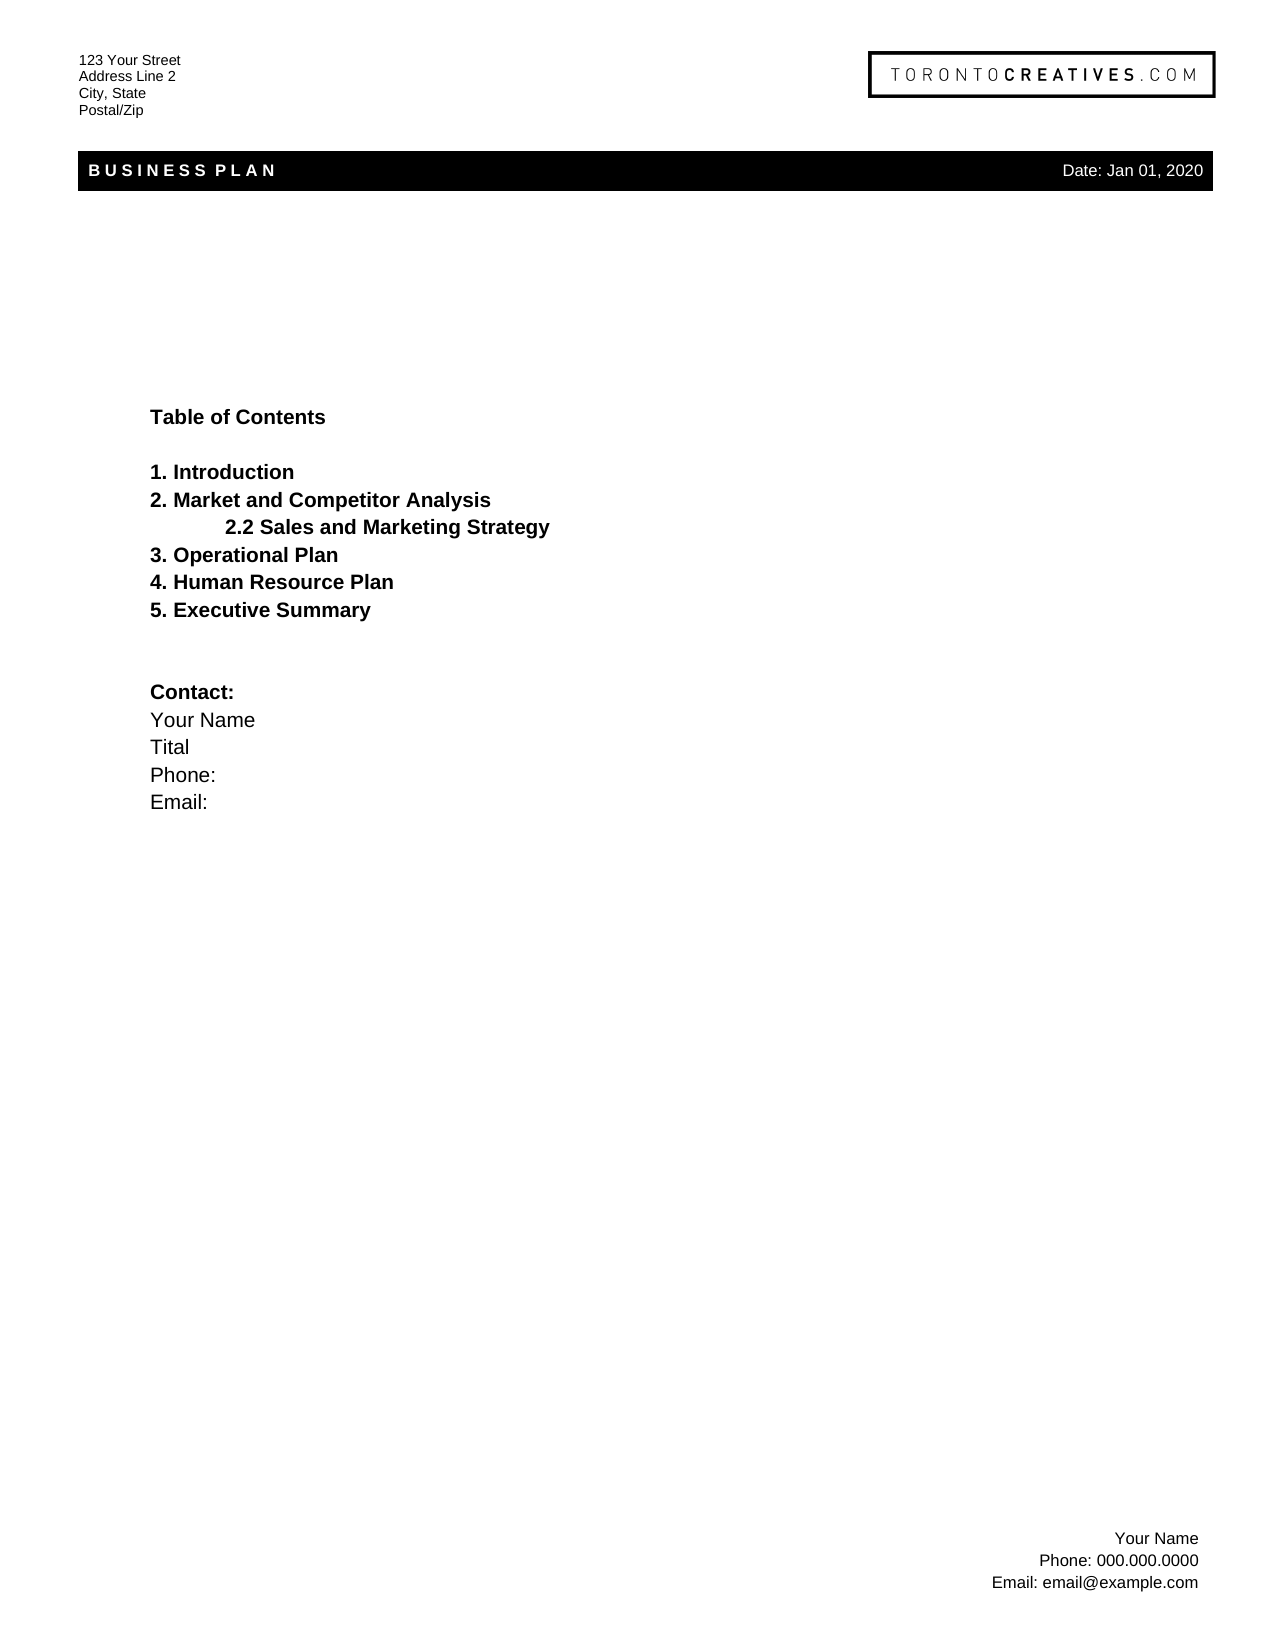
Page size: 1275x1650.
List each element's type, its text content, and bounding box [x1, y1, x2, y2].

text Tital Phone: [150, 735, 619, 787]
text Email: [150, 790, 619, 814]
text 1. Introduction [150, 460, 619, 484]
picture [868, 51, 1216, 98]
text Contact: Your Name [150, 680, 619, 732]
text Table of Contents [150, 405, 619, 429]
text 2.2 Sales and Marketing Strategy [150, 515, 619, 539]
text 5. Executive Summary [150, 598, 619, 622]
text 4. Human Resource Plan [150, 570, 619, 594]
text 2. Market and Competitor Analysis [150, 488, 619, 512]
text 3. Operational Plan [150, 543, 619, 567]
